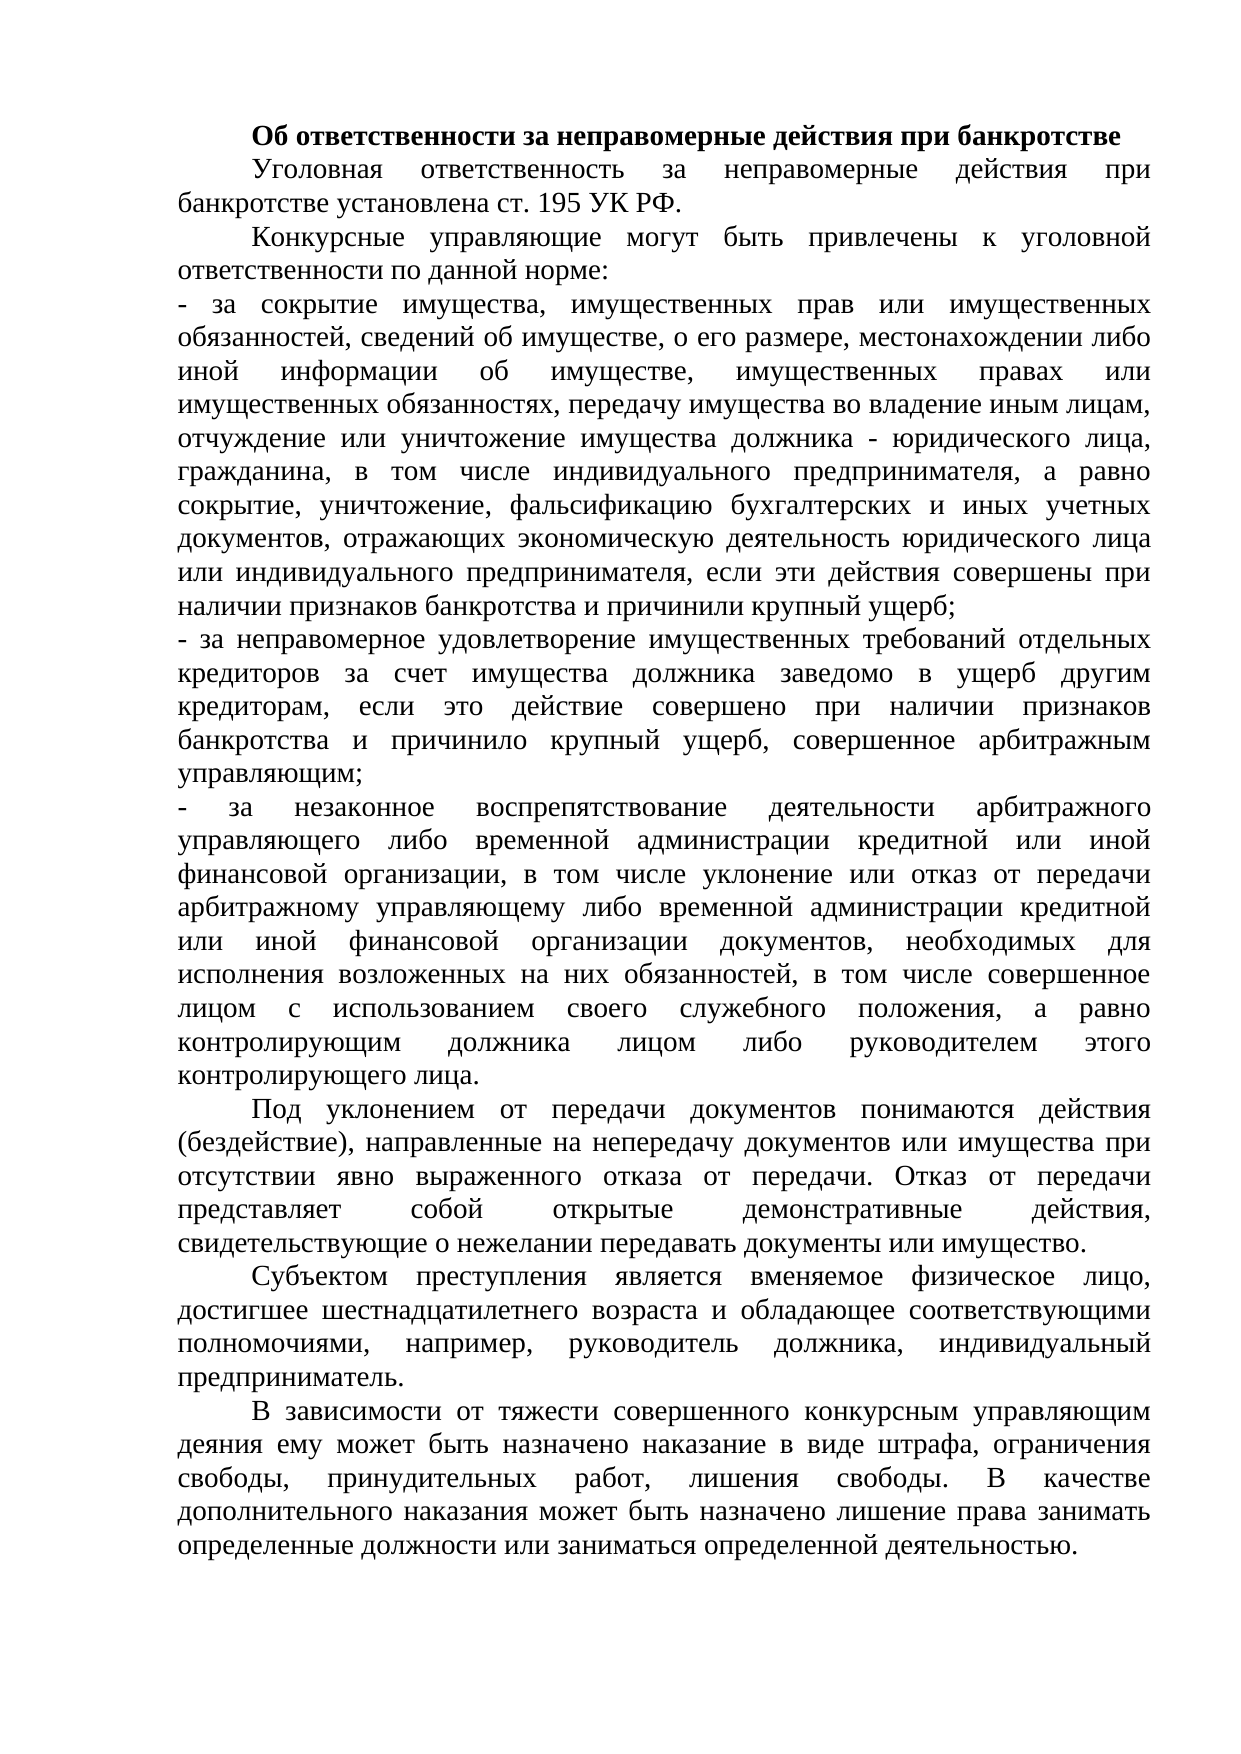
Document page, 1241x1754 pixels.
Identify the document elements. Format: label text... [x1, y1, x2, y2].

text Конкурсные управляющие могут быть привлечены к уголовной ответственности по данной норме: [177, 219, 1152, 286]
text Субъектом преступления является вменяемое физическое лицо, достигшее шестнадцатилетнего возраста и обладающее соответствующими полномочиями, например, руководитель должника, индивидуальный предприниматель. [177, 1258, 1152, 1393]
text В зависимости от тяжести совершенного конкурсным управляющим деяния ему может быть назначено наказание в виде штрафа, ограничения свободы, принудительных работ, лишения свободы. В качестве дополнительного наказания может быть назначено лишение права занимать определенные должности или заниматься определенной деятельностью. [177, 1393, 1152, 1560]
text - за неправомерное удовлетворение имущественных требований отдельных кредиторов за счет имущества должника заведомо в ущерб другим кредиторам, если это действие совершено при наличии признаков банкротства и причинило крупный ущерб, совершенное арбитражным управляющим; [177, 621, 1152, 789]
text Об ответственности за неправомерные действия при банкротстве [177, 118, 1152, 152]
text - за незаконное воспрепятствование деятельности арбитражного управляющего либо временной администрации кредитной или иной финансовой организации, в том числе уклонение или отказ от передачи арбитражному управляющему либо временной администрации кредитной или иной финансовой организации документов, необходимых для исполнения возложенных на них обязанностей, в том числе совершенное лицом с использованием своего служебного положения, а равно контролирующим должника лицом либо руководителем этого контролирующего лица. [177, 789, 1152, 1091]
text Под уклонением от передачи документов понимаются действия (бездействие), направленные на непередачу документов или имущества при отсутствии явно выраженного отказа от передачи. Отказ от передачи представляет собой открытые демонстративные действия, свидетельствующие о нежелании передавать документы или имущество. [177, 1091, 1152, 1258]
text Уголовная ответственность за неправомерные действия при банкротстве установлена ст. 195 УК РФ. [177, 152, 1152, 219]
text - за сокрытие имущества, имущественных прав или имущественных обязанностей, сведений об имуществе, о его размере, местонахождении либо иной информации об имуществе, имущественных правах или имущественных обязанностях, передачу имущества во владение иным лицам, отчуждение или уничтожение имущества должника - юридического лица, гражданина, в том числе индивидуального предпринимателя, а равно сокрытие, уничтожение, фальсификацию бухгалтерских и иных учетных документов, отражающих экономическую деятельность юридического лица или индивидуального предпринимателя, если эти действия совершены при наличии признаков банкротства и причинили крупный ущерб; [177, 286, 1152, 621]
